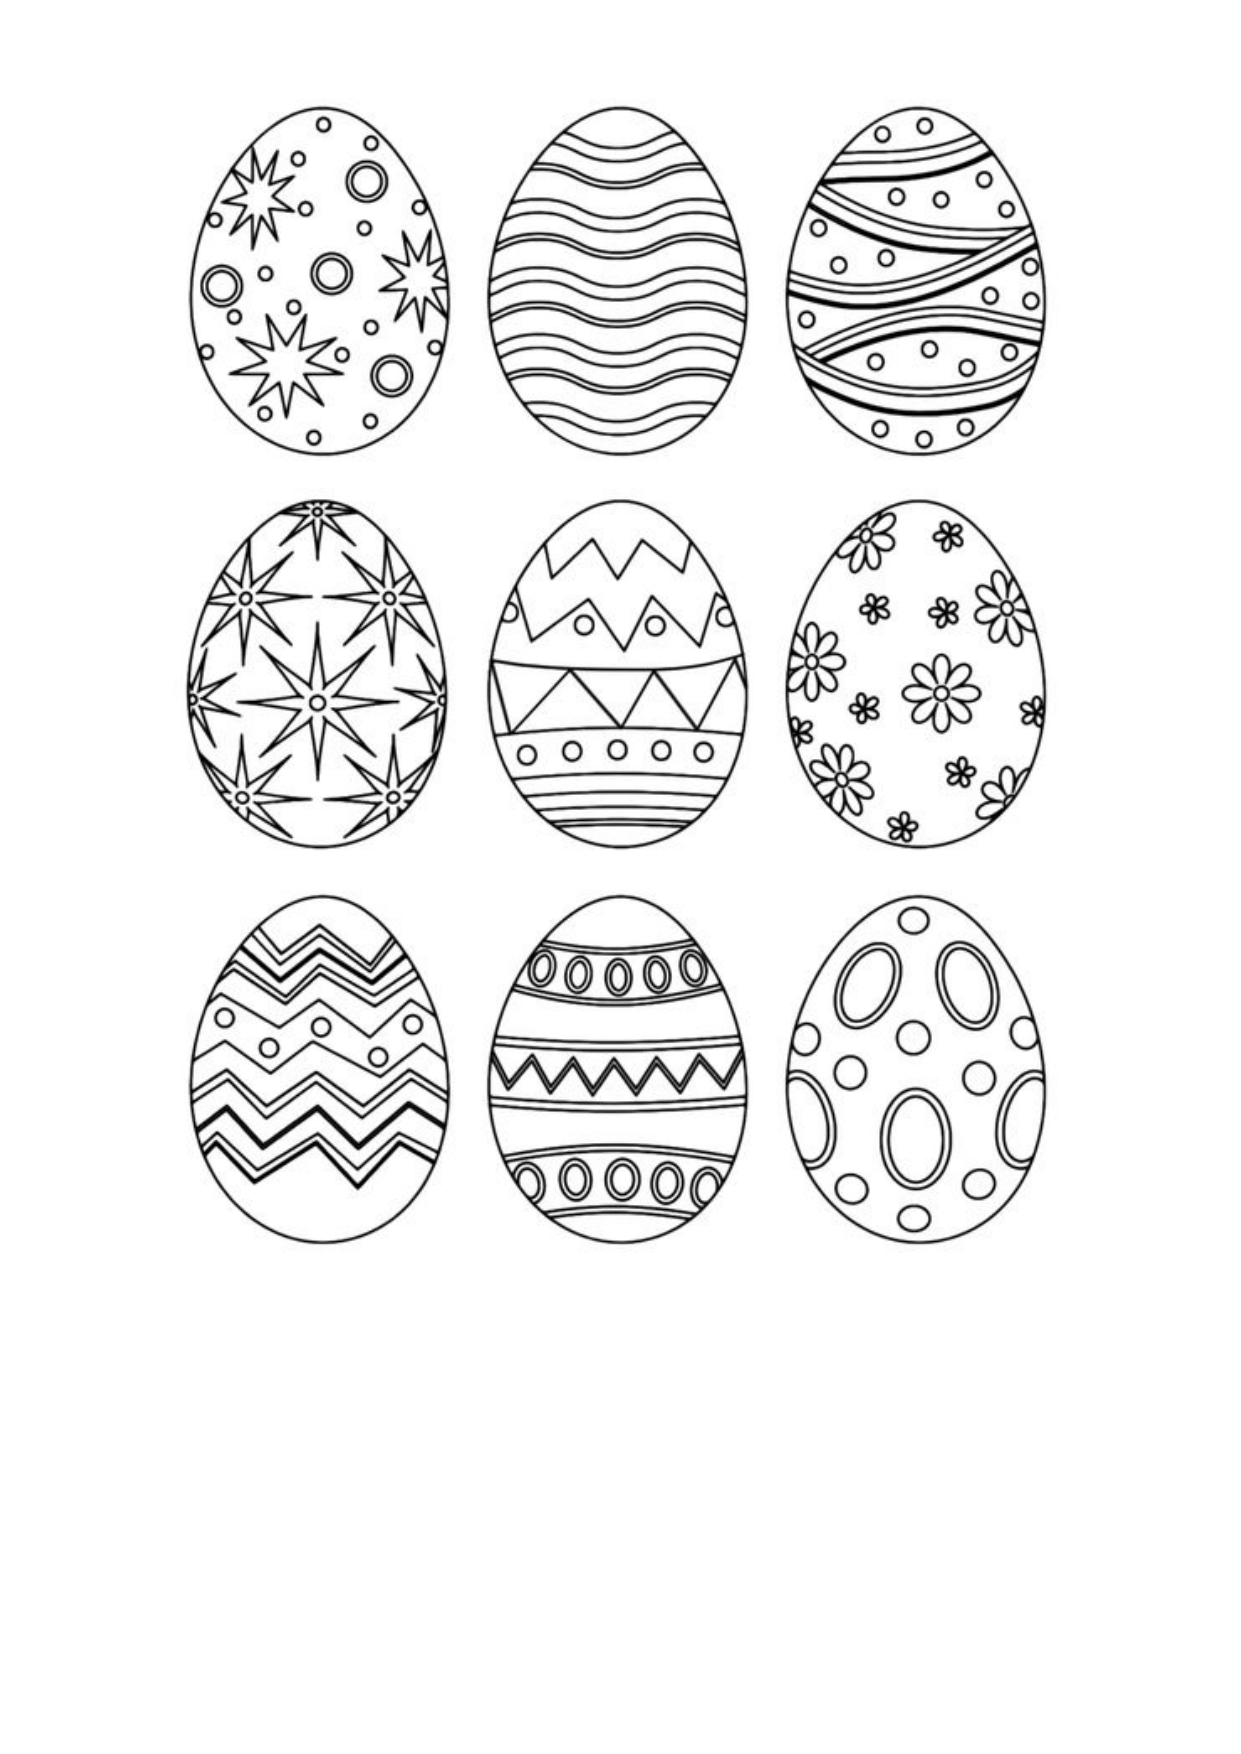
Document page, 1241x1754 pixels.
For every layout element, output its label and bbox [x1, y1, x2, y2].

picture [147, 88, 1093, 1303]
